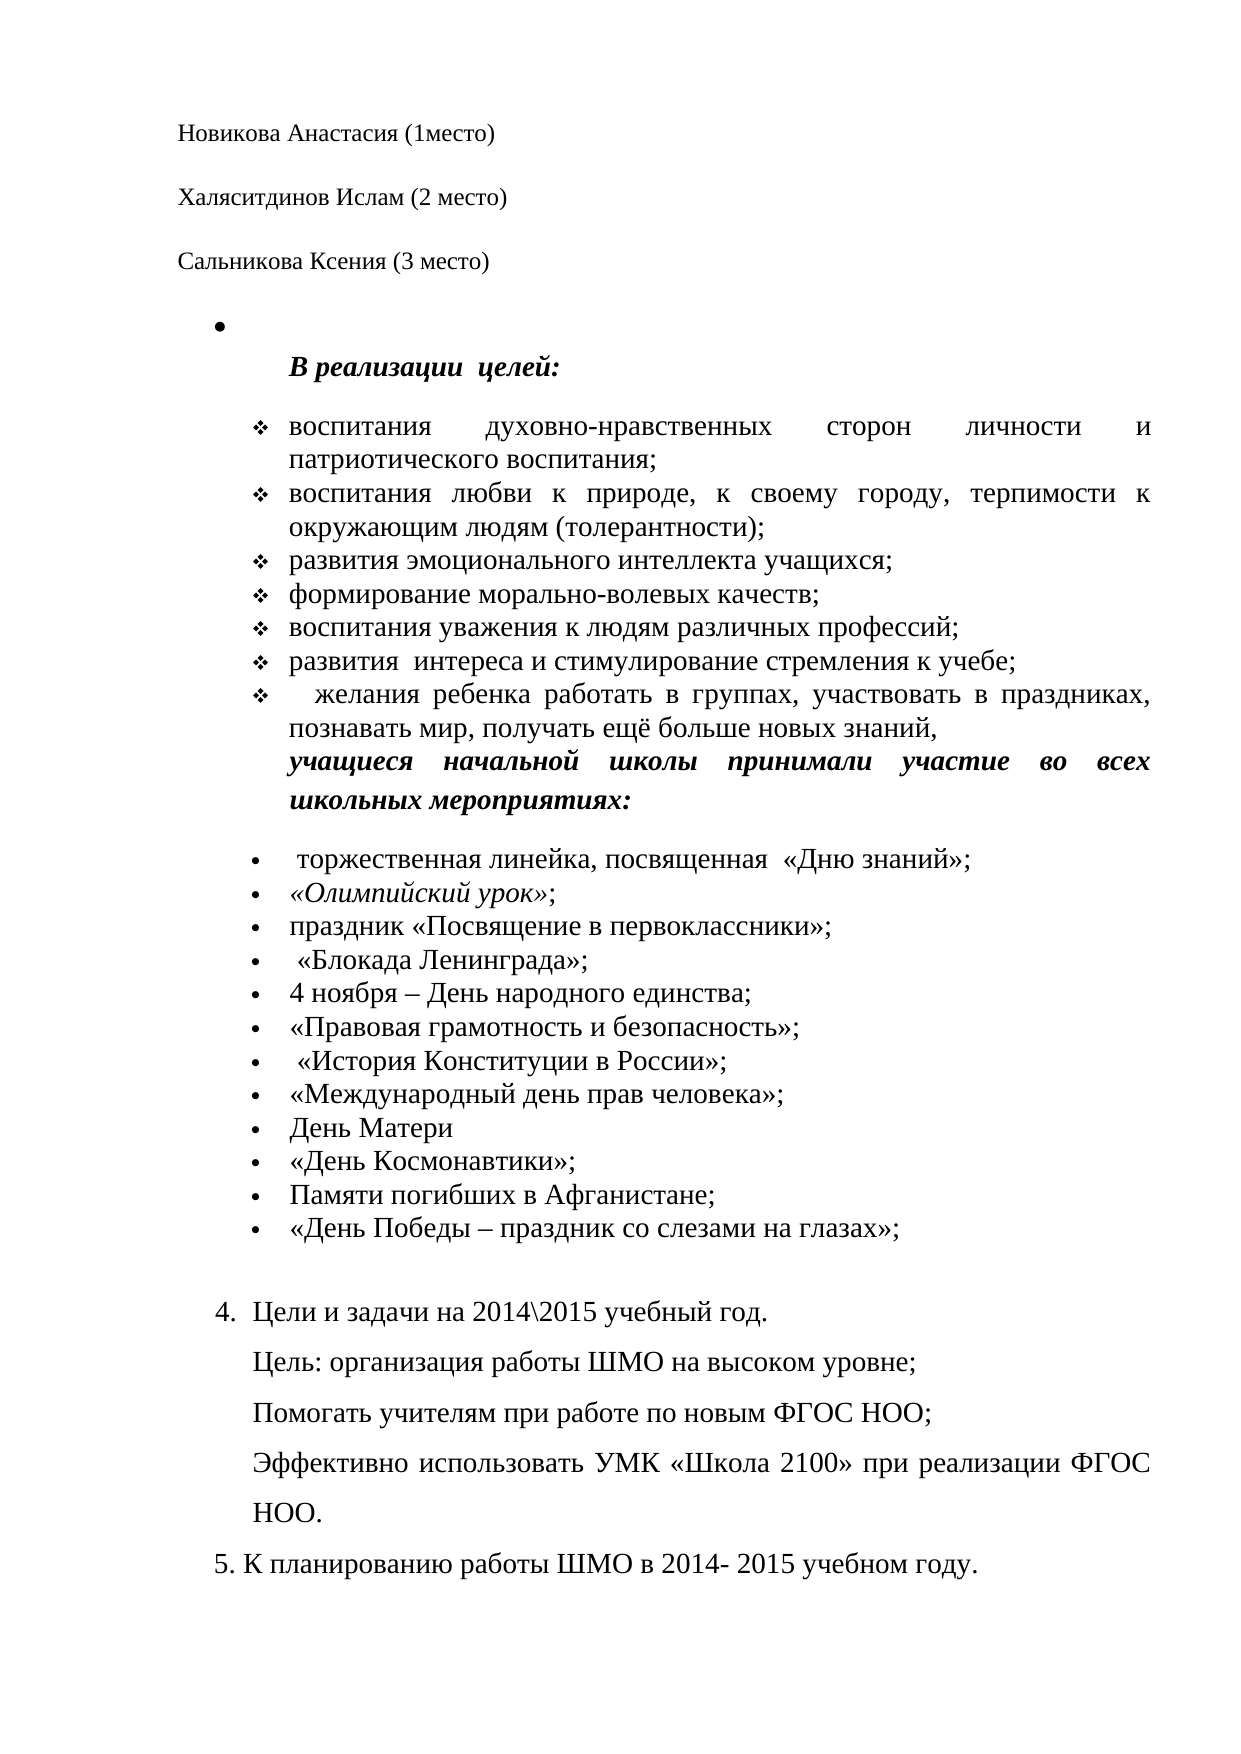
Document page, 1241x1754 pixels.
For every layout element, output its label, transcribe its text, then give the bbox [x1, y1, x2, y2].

list «Международный день прав человека»; [252, 1076, 1152, 1110]
list воспитания духовно-нравственных сторон личности и патриотического воспитания; [251, 408, 1152, 475]
list Помогать учителям при работе по новым ФГОС НОО; [252, 1395, 1152, 1428]
list желания ребенка работать в группах, участвовать в праздниках, познавать мир, получать ещё больше новых знаний, [251, 676, 1152, 743]
list торжественная линейка, посвященная «Дню знаний»; [252, 841, 1152, 875]
text учащиеся начальной школы принимали участие во всех школьных мероприятиях: [289, 743, 1152, 816]
list праздник «Посвящение в первоклассники»; [252, 908, 1152, 942]
list «День Победы – праздник со слезами на глазах»; [252, 1210, 1152, 1244]
list воспитания любви к природе, к своему городу, терпимости к окружающим людям (толерантности); [251, 475, 1152, 542]
list День Матери [252, 1110, 1152, 1143]
list воспитания уважения к людям различных профессий; [251, 609, 1152, 643]
list Эффективно использовать УМК «Школа 2100» при реализации ФГОС НОО. [252, 1445, 1152, 1529]
list Памяти погибших в Афганистане; [252, 1177, 1152, 1210]
text 5. К планированию работы ШМО в 2014- 2015 учебном году. [177, 1546, 1152, 1579]
text Новикова Анастасия (1место) [177, 118, 1152, 147]
list 4 ноября – День народного единства; [252, 976, 1152, 1009]
list «История Конституции в России»; [252, 1043, 1152, 1076]
list развития эмоционального интеллекта учащихся; [251, 542, 1152, 576]
list «Правовая грамотность и безопасность»; [252, 1009, 1152, 1043]
text Сальникова Ксения (3 место) [177, 246, 1152, 275]
list «Блокада Ленинграда»; [252, 942, 1152, 976]
list В реализации целей: [289, 349, 1152, 382]
text Халяситдинов Ислам (2 место) [177, 182, 1152, 211]
list Цель: организация работы ШМО на высоком уровне; [252, 1344, 1152, 1378]
list Цели и задачи на 2014\2015 учебный год. [215, 1294, 1152, 1328]
list «День Космонавтики»; [252, 1143, 1152, 1177]
list формирование морально-волевых качеств; [251, 576, 1152, 609]
list «Олимпийский урок»; [252, 875, 1152, 908]
list развития интереса и стимулирование стремления к учебе; [251, 643, 1152, 676]
